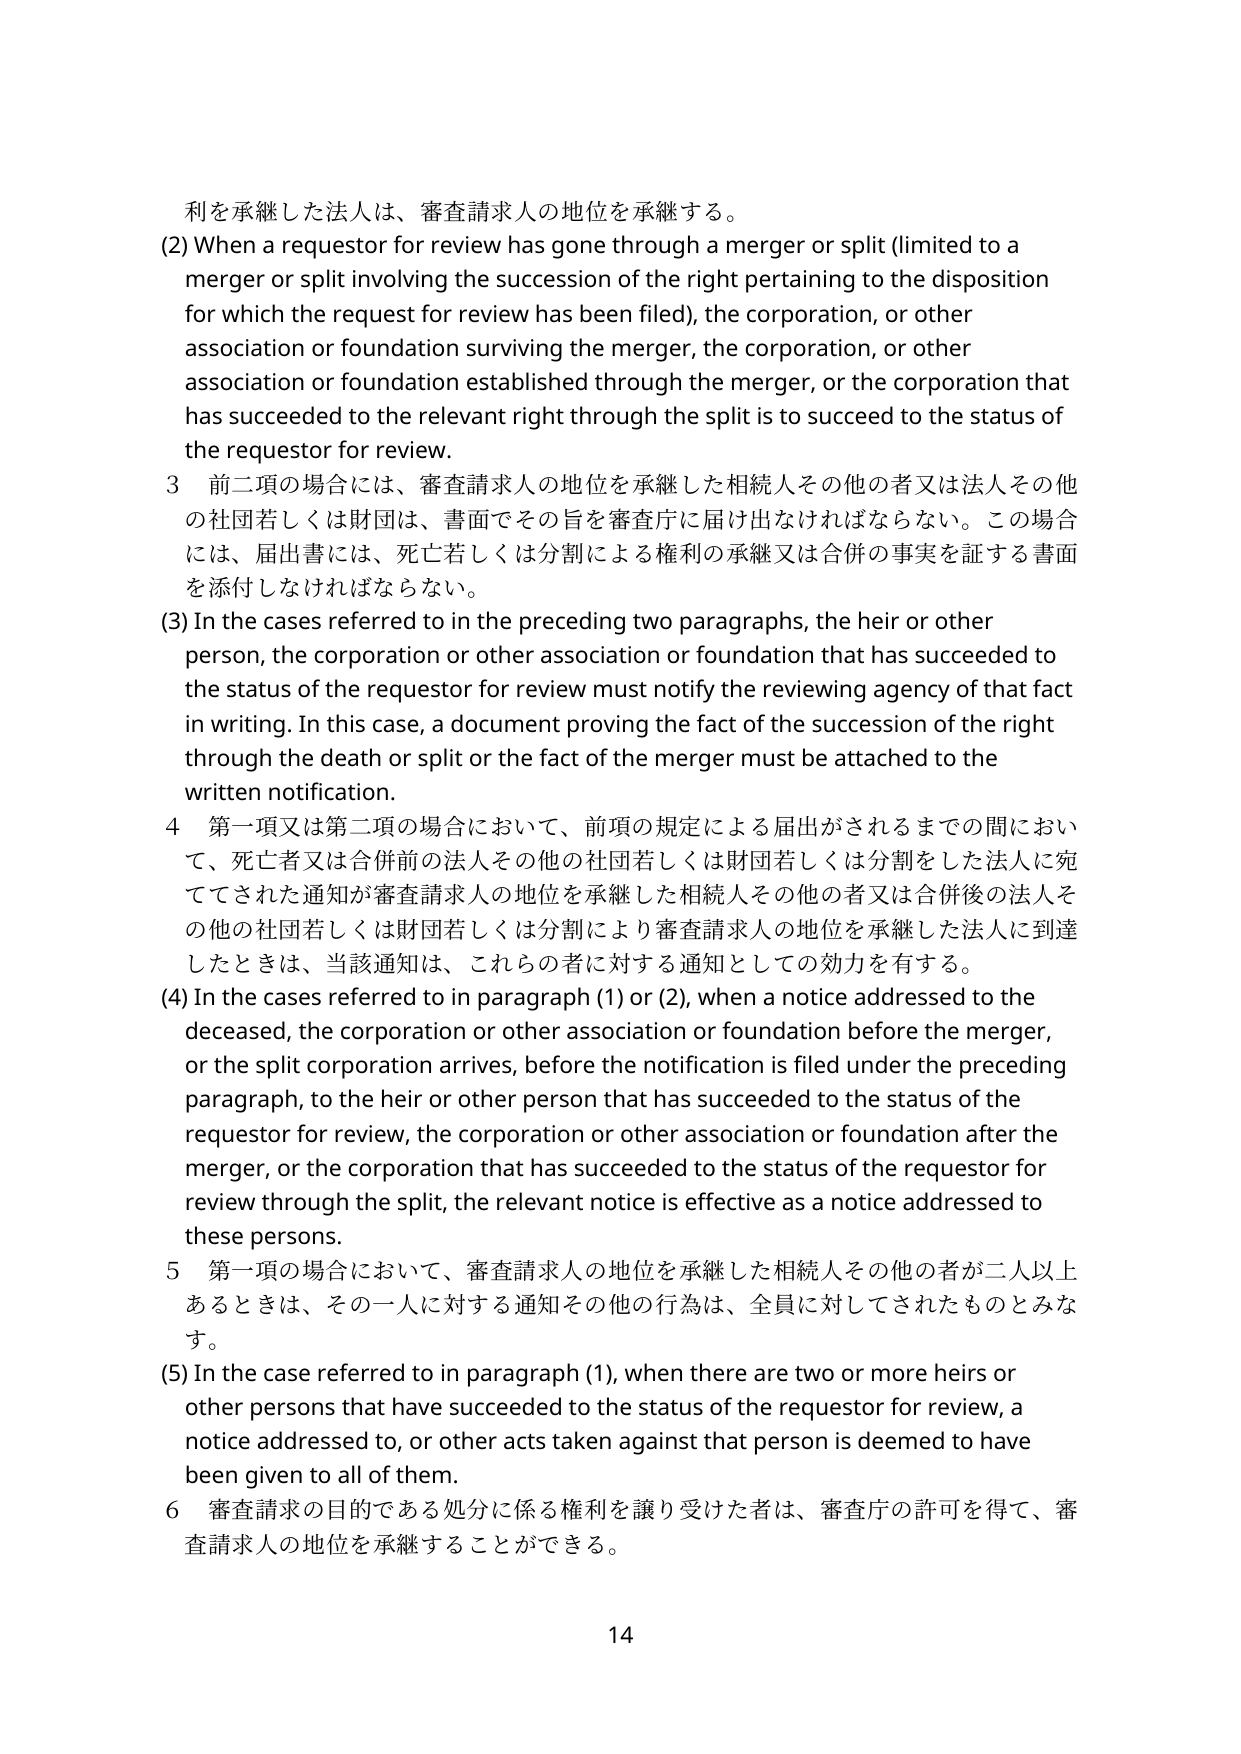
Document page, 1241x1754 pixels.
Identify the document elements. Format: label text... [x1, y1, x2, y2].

text (3) In the cases referred to in the preceding two paragraphs, the heir or other person, the corporation or other association or foundation that has succeeded to the status of the requestor for review must notify the reviewing agency of that fact in writing. In this case, a document proving the fact of the succession of the right through the death or split or the fact of the merger must be attached to the written notification. [161, 604, 1079, 809]
text ３ 前二項の場合には、審査請求人の地位を承継した相続人その他の者又は法人その他の社団若しくは財団は、書面でその旨を審査庁に届け出なければならない。この場合には、届出書には、死亡若しくは分割による権利の承継又は合併の事実を証する書面を添付しなければならない。 [161, 467, 1079, 604]
text ４ 第一項又は第二項の場合において、前項の規定による届出がされるまでの間において、死亡者又は合併前の法人その他の社団若しくは財団若しくは分割をした法人に宛ててされた通知が審査請求人の地位を承継した相続人その他の者又は合併後の法人その他の社団若しくは財団若しくは分割により審査請求人の地位を承継した法人に到達したときは、当該通知は、これらの者に対する通知としての効力を有する。 [161, 809, 1079, 979]
text (2) When a requestor for review has gone through a merger or split (limited to a merger or split involving the succession of the right pertaining to the disposition for which the request for review has been filed), the corporation, or other association or foundation surviving the merger, the corporation, or other association or foundation established through the merger, or the corporation that has succeeded to the relevant right through the split is to succeed to the status of the requestor for review. [161, 228, 1079, 467]
text (4) In the cases referred to in paragraph (1) or (2), when a notice addressed to the deceased, the corporation or other association or foundation before the merger, or the split corporation arrives, before the notification is filed under the preceding paragraph, to the heir or other person that has succeeded to the status of the requestor for review, the corporation or other association or foundation after the merger, or the corporation that has succeeded to the status of the requestor for review through the split, the relevant notice is effective as a notice addressed to these persons. [161, 979, 1079, 1253]
text ６ 審査請求の目的である処分に係る権利を譲り受けた者は、審査庁の許可を得て、審査請求人の地位を承継することができる。 [161, 1492, 1079, 1560]
text ５ 第一項の場合において、審査請求人の地位を承継した相続人その他の者が二人以上あるときは、その一人に対する通知その他の行為は、全員に対してされたものとみなす。 [161, 1253, 1079, 1355]
text (5) In the case referred to in paragraph (1), when there are two or more heirs or other persons that have succeeded to the status of the requestor for review, a notice addressed to, or other acts taken against that person is deemed to have been given to all of them. [161, 1355, 1079, 1492]
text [161, 194, 1079, 228]
